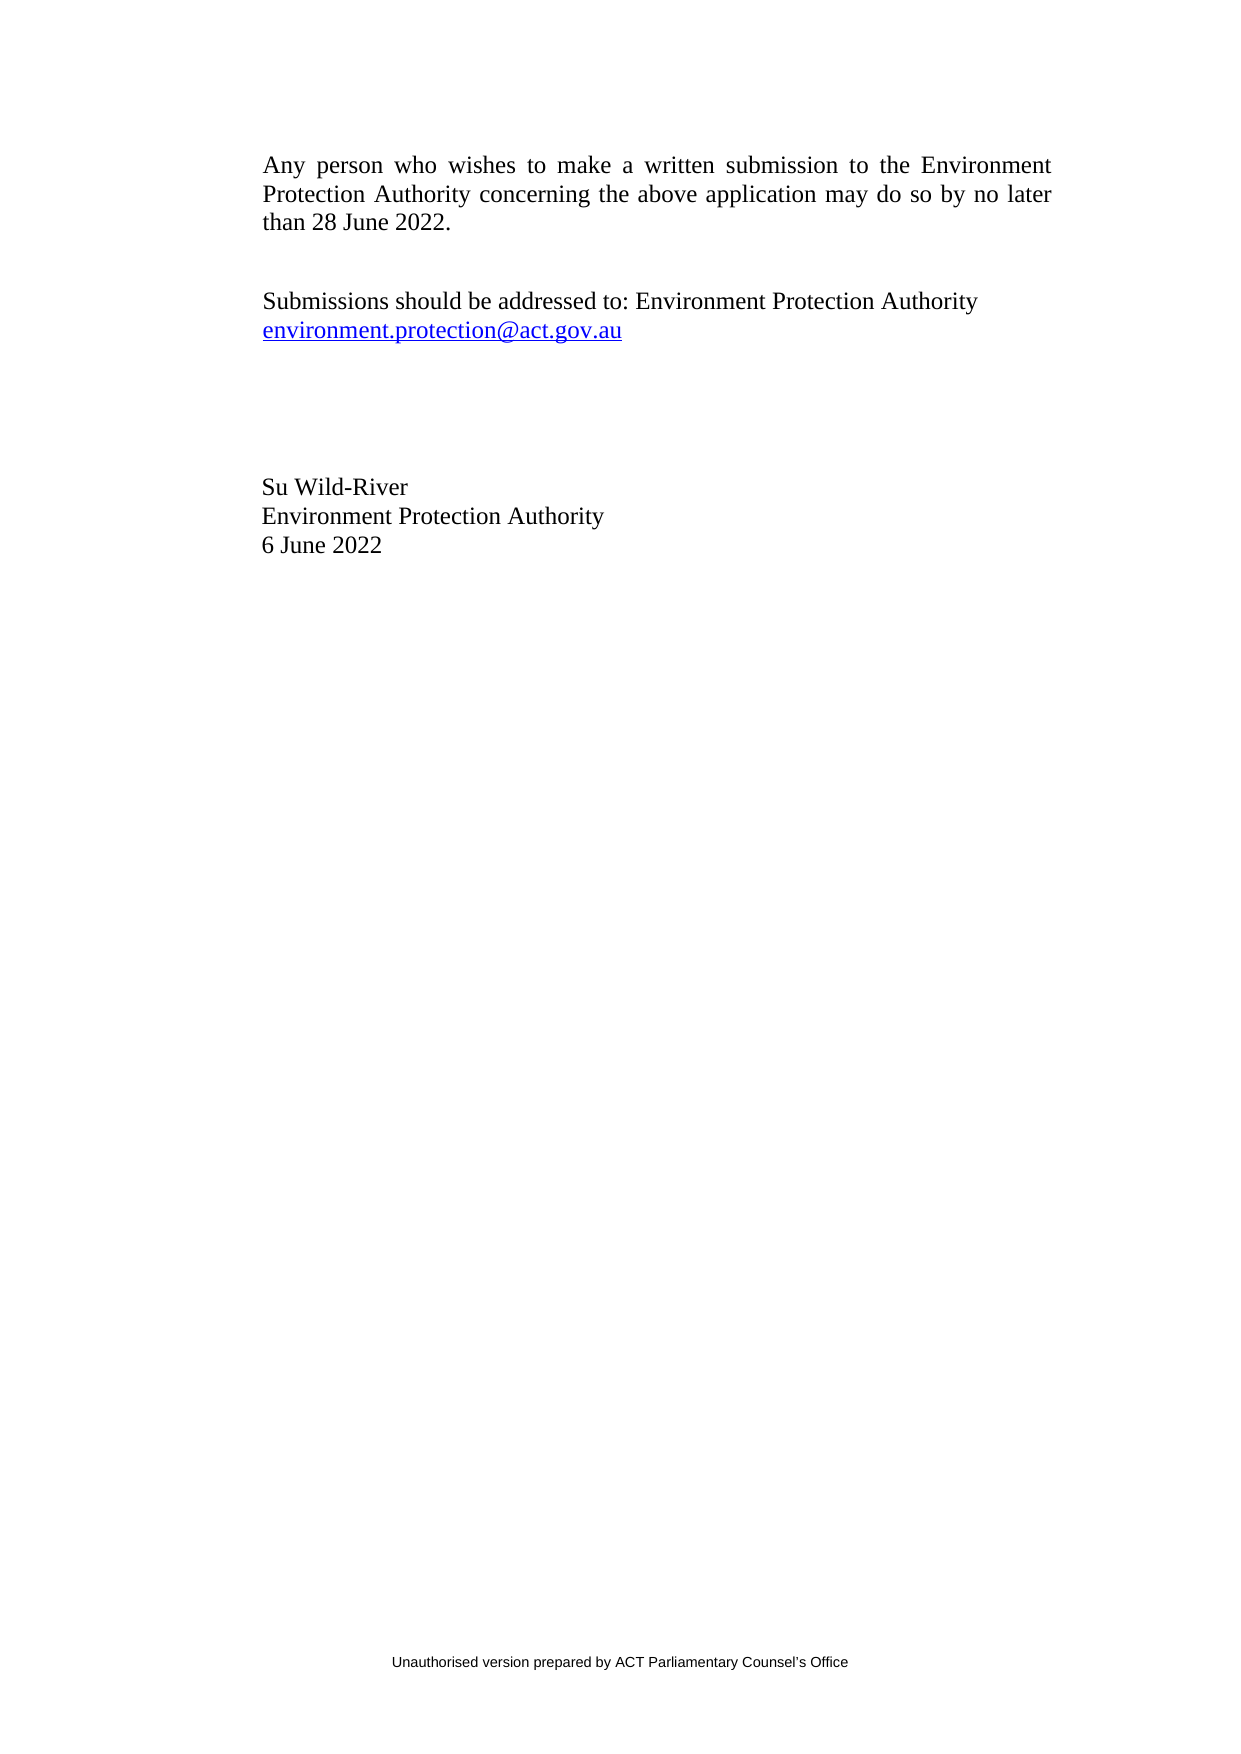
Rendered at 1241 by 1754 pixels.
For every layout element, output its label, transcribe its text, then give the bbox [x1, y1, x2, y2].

text Any person who wishes to make a written submission to the Environment Protection Authority concerning the above application may do so by no later than 28 June 2022. [262, 150, 1053, 236]
text 6 June 2022 [261, 530, 1053, 559]
text Submissions should be addressed to: Environment Protection Authority environment.protection@act.gov.au [262, 286, 1053, 344]
text Environment Protection Authority [261, 501, 1053, 530]
text Su Wild-River [232, 472, 1053, 501]
